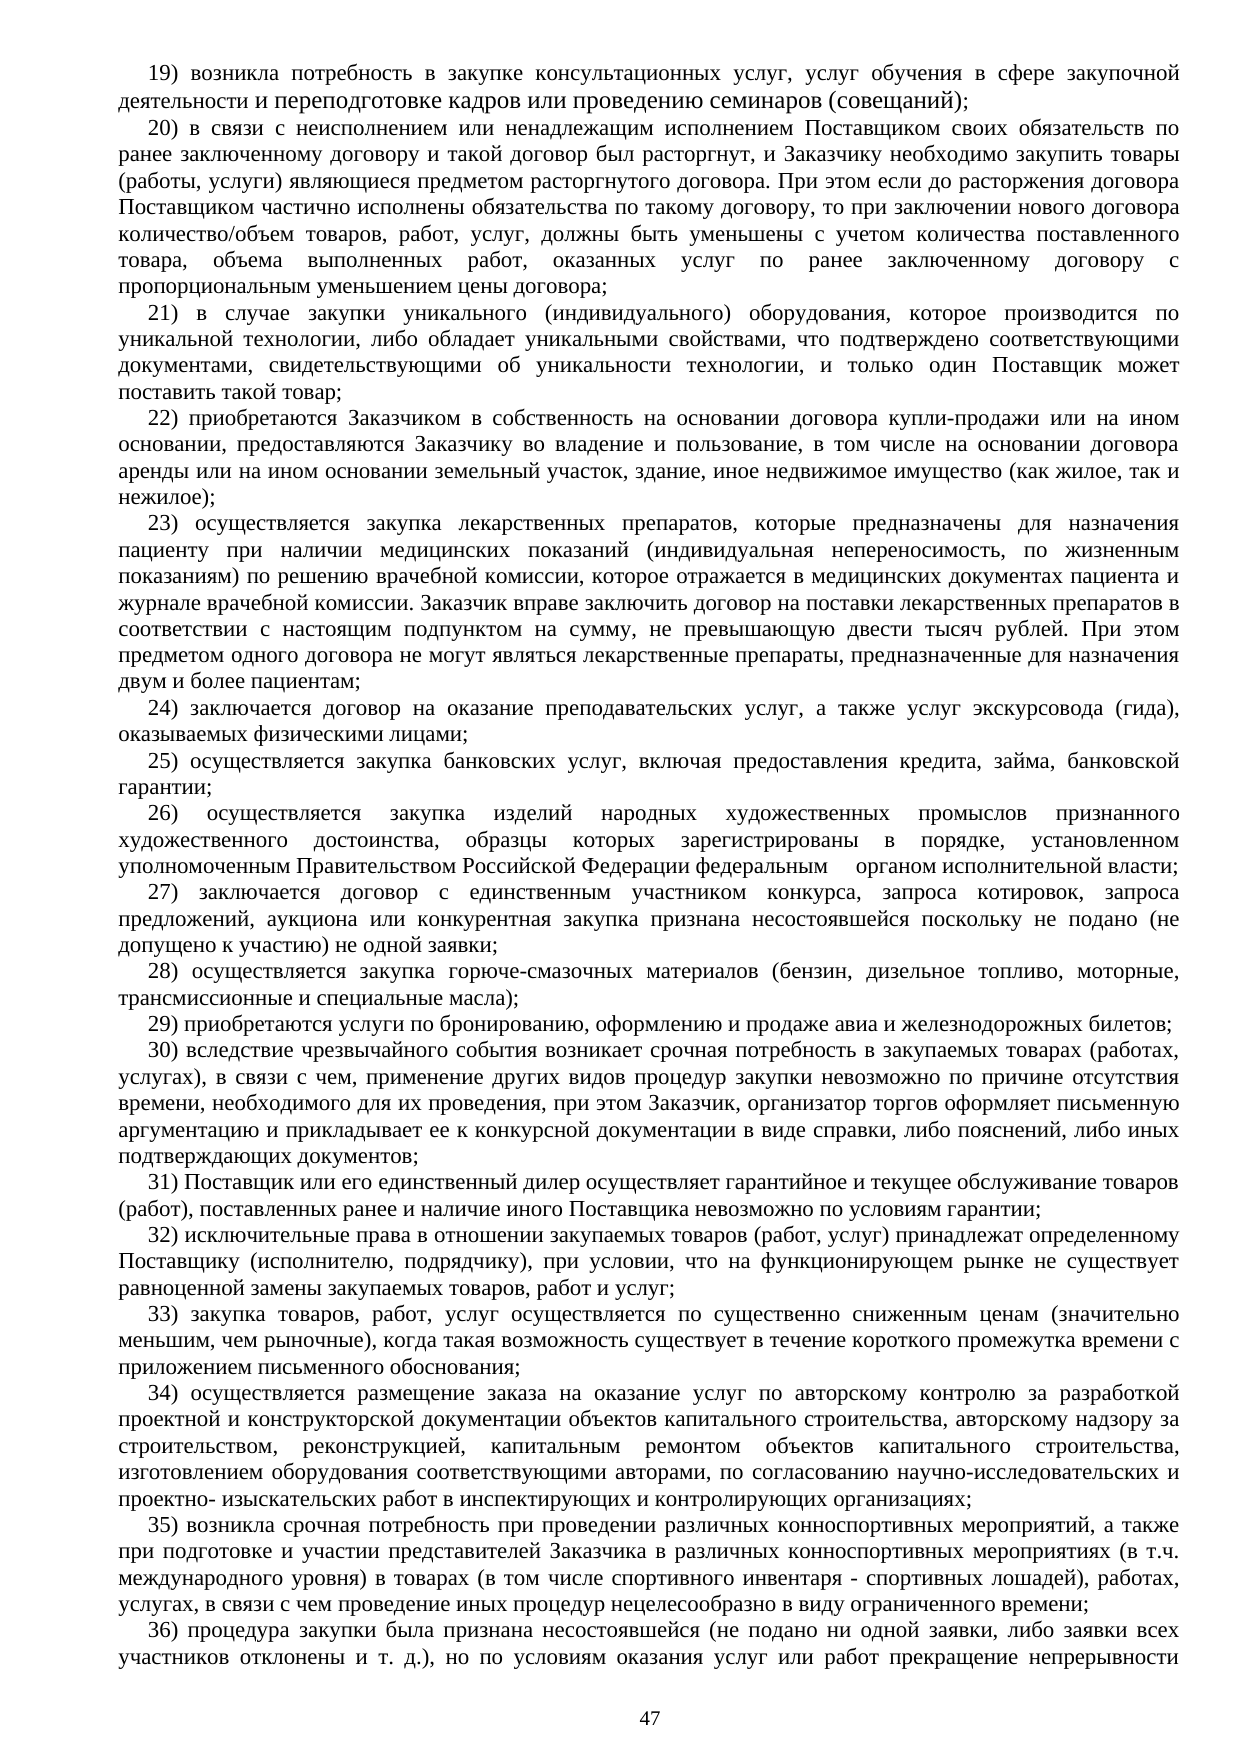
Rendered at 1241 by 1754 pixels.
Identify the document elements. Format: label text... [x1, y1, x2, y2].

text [118, 1616, 1181, 1669]
text 33) закупка товаров, работ, услуг осуществляется по существенно сниженным ценам (значительно меньшим, чем рыночные), когда такая возможность существует в течение короткого промежутка времени с приложением письменного обоснования; [118, 1300, 1181, 1379]
text 23) осуществляется закупка лекарственных препаратов, которые предназначены для назначения пациенту при наличии медицинских показаний (индивидуальная непереносимость, по жизненным показаниям) по решению врачебной комиссии, которое отражается в медицинских документах пациента и журнале врачебной комиссии. Заказчик вправе заключить договор на поставки лекарственных препаратов в соответствии с настоящим подпунктом на сумму, не превышающую двести тысяч рублей. При этом предметом одного договора не могут являться лекарственные препараты, предназначенные для назначения двум и более пациентам; [118, 509, 1181, 694]
text 25) осуществляется закупка банковских услуг, включая предоставления кредита, займа, банковской гарантии; [118, 747, 1181, 799]
text 22) приобретаются Заказчиком в собственность на основании договора купли-продажи или на ином основании, предоставляются Заказчику во владение и пользование, в том числе на основании договора аренды или на ином основании земельный участок, здание, иное недвижимое имущество (как жилое, так и нежилое); [118, 404, 1181, 509]
text 34) осуществляется размещение заказа на оказание услуг по авторскому контролю за разработкой проектной и конструкторской документации объектов капитального строительства, авторскому надзору за строительством, реконструкцией, капитальным ремонтом объектов капитального строительства, изготовлением оборудования соответствующими авторами, по согласованию научно-исследовательских и проектно- изыскательских работ в инспектирующих и контролирующих организациях; [118, 1379, 1181, 1511]
text 21) в случае закупки уникального (индивидуального) оборудования, которое производится по уникальной технологии, либо обладает уникальными свойствами, что подтверждено соответствующими документами, свидетельствующими об уникальности технологии, и только один Поставщик может поставить такой товар; [118, 299, 1181, 404]
text 35) возникла срочная потребность при проведении различных конноспортивных мероприятий, а также при подготовке и участии представителей Заказчика в различных конноспортивных мероприятиях (в т.ч. международного уровня) в товарах (в том числе спортивного инвентаря - спортивных лошадей), работах, услугах, в связи с чем проведение иных процедур нецелесообразно в виду ограниченного времени; [118, 1511, 1181, 1616]
text 31) Поставщик или его единственный дилер осуществляет гарантийное и текущее обслуживание товаров (работ), поставленных ранее и наличие иного Поставщика невозможно по условиям гарантии; [118, 1168, 1181, 1221]
text 32) исключительные права в отношении закупаемых товаров (работ, услуг) принадлежат определенному Поставщику (исполнителю, подрядчику), при условии, что на функционирующем рынке не существует равноценной замены закупаемых товаров, работ и услуг; [118, 1221, 1181, 1300]
text 20) в связи с неисполнением или ненадлежащим исполнением Поставщиком своих обязательств по ранее заключенному договору и такой договор был расторгнут, и Заказчику необходимо закупить товары (работы, услуги) являющиеся предметом расторгнутого договора. При этом если до расторжения договора Поставщиком частично исполнены обязательства по такому договору, то при заключении нового договора количество/объем товаров, работ, услуг, должны быть уменьшены с учетом количества поставленного товара, объема выполненных работ, оказанных услуг по ранее заключенному договору с пропорциональным уменьшением цены договора; [118, 114, 1181, 299]
text 30) вследствие чрезвычайного события возникает срочная потребность в закупаемых товарах (работах, услугах), в связи с чем, применение других видов процедур закупки невозможно по причине отсутствия времени, необходимого для их проведения, при этом Заказчик, организатор торгов оформляет письменную аргументацию и прикладывает ее к конкурсной документации в виде справки, либо пояснений, либо иных подтверждающих документов; [118, 1037, 1181, 1168]
text 26) осуществляется закупка изделий народных художественных промыслов признанного художественного достоинства, образцы которых зарегистрированы в порядке, установленном уполномоченным Правительством Российской Федерации федеральным органом исполнительной власти; [118, 799, 1181, 878]
text 24) заключается договор на оказание преподавательских услуг, а также услуг экскурсовода (гида), оказываемых физическими лицами; [118, 694, 1181, 747]
text 29) приобретаются услуги по бронированию, оформлению и продаже авиа и железнодорожных билетов; [118, 1010, 1181, 1037]
text 27) заключается договор с единственным участником конкурса, запроса котировок, запроса предложений, аукциона или конкурентная закупка признана несостоявшейся поскольку не подано (не допущено к участию) не одной заявки; [118, 878, 1181, 957]
text 19) возникла потребность в закупке консультационных услуг, услуг обучения в сфере закупочной деятельности и переподготовке кадров или проведению семинаров (совещаний); [118, 59, 1181, 114]
text 28) осуществляется закупка горюче-смазочных материалов (бензин, дизельное топливо, моторные, трансмиссионные и специальные масла); [118, 957, 1181, 1010]
